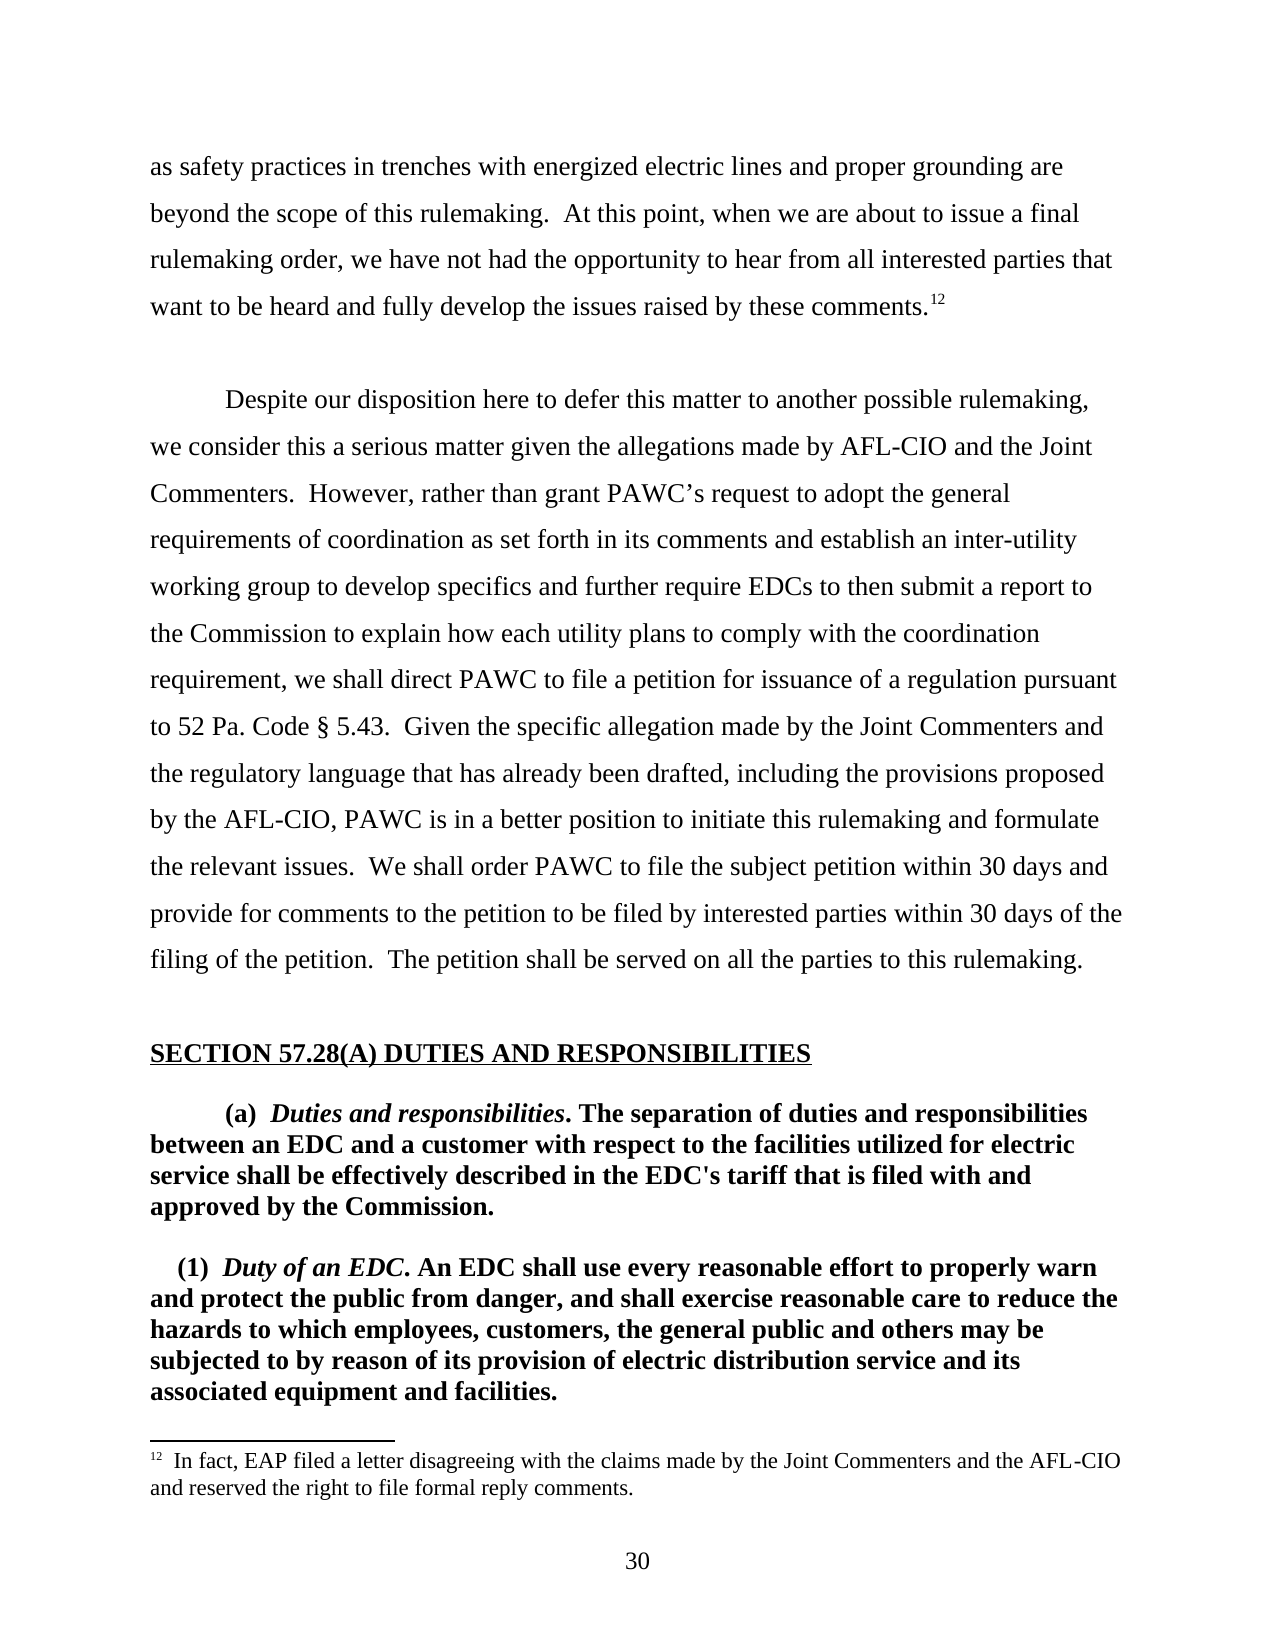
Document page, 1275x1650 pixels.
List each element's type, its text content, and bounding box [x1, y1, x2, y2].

text Despite our disposition here to defer this matter to another possible rulemaking, we consider this a serious matter given the allegations made by AFL-CIO and the Joint Commenters. However, rather than grant PAWC’s request to adopt the general requirements of coordination as set forth in its comments and establish an inter-utility working group to develop specifics and further require EDCs to then submit a report to the Commission to explain how each utility plans to comply with the coordination requirement, we shall direct PAWC to file a petition for issuance of a regulation pursuant to 52 Pa. Code § 5.43. Given the specific allegation made by the Joint Commenters and the regulatory language that has already been drafted, including the provisions proposed by the AFL-CIO, PAWC is in a better position to initiate this rulemaking and formulate the relevant issues. We shall order PAWC to file the subject petition within 30 days and provide for comments to the petition to be filed by interested parties within 30 days of the filing of the petition. The petition shall be served on all the parties to this rulemaking. [150, 383, 1125, 974]
text (a) Duties and responsibilities. The separation of duties and responsibilities between an EDC and a customer with respect to the facilities utilized for electric service shall be effectively described in the EDC's tariff that is filed with and approved by the Commission. [150, 1097, 1125, 1222]
text (1) Duty of an EDC. An EDC shall use every reasonable effort to properly warn and protect the public from danger, and shall exercise reasonable care to reduce the hazards to which employees, customers, the general public and others may be subjected to by reason of its provision of electric distribution service and its associated equipment and facilities. [150, 1251, 1125, 1406]
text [150, 150, 1125, 321]
text Section 57.28(a) Duties and Responsibilities [150, 1037, 1125, 1068]
